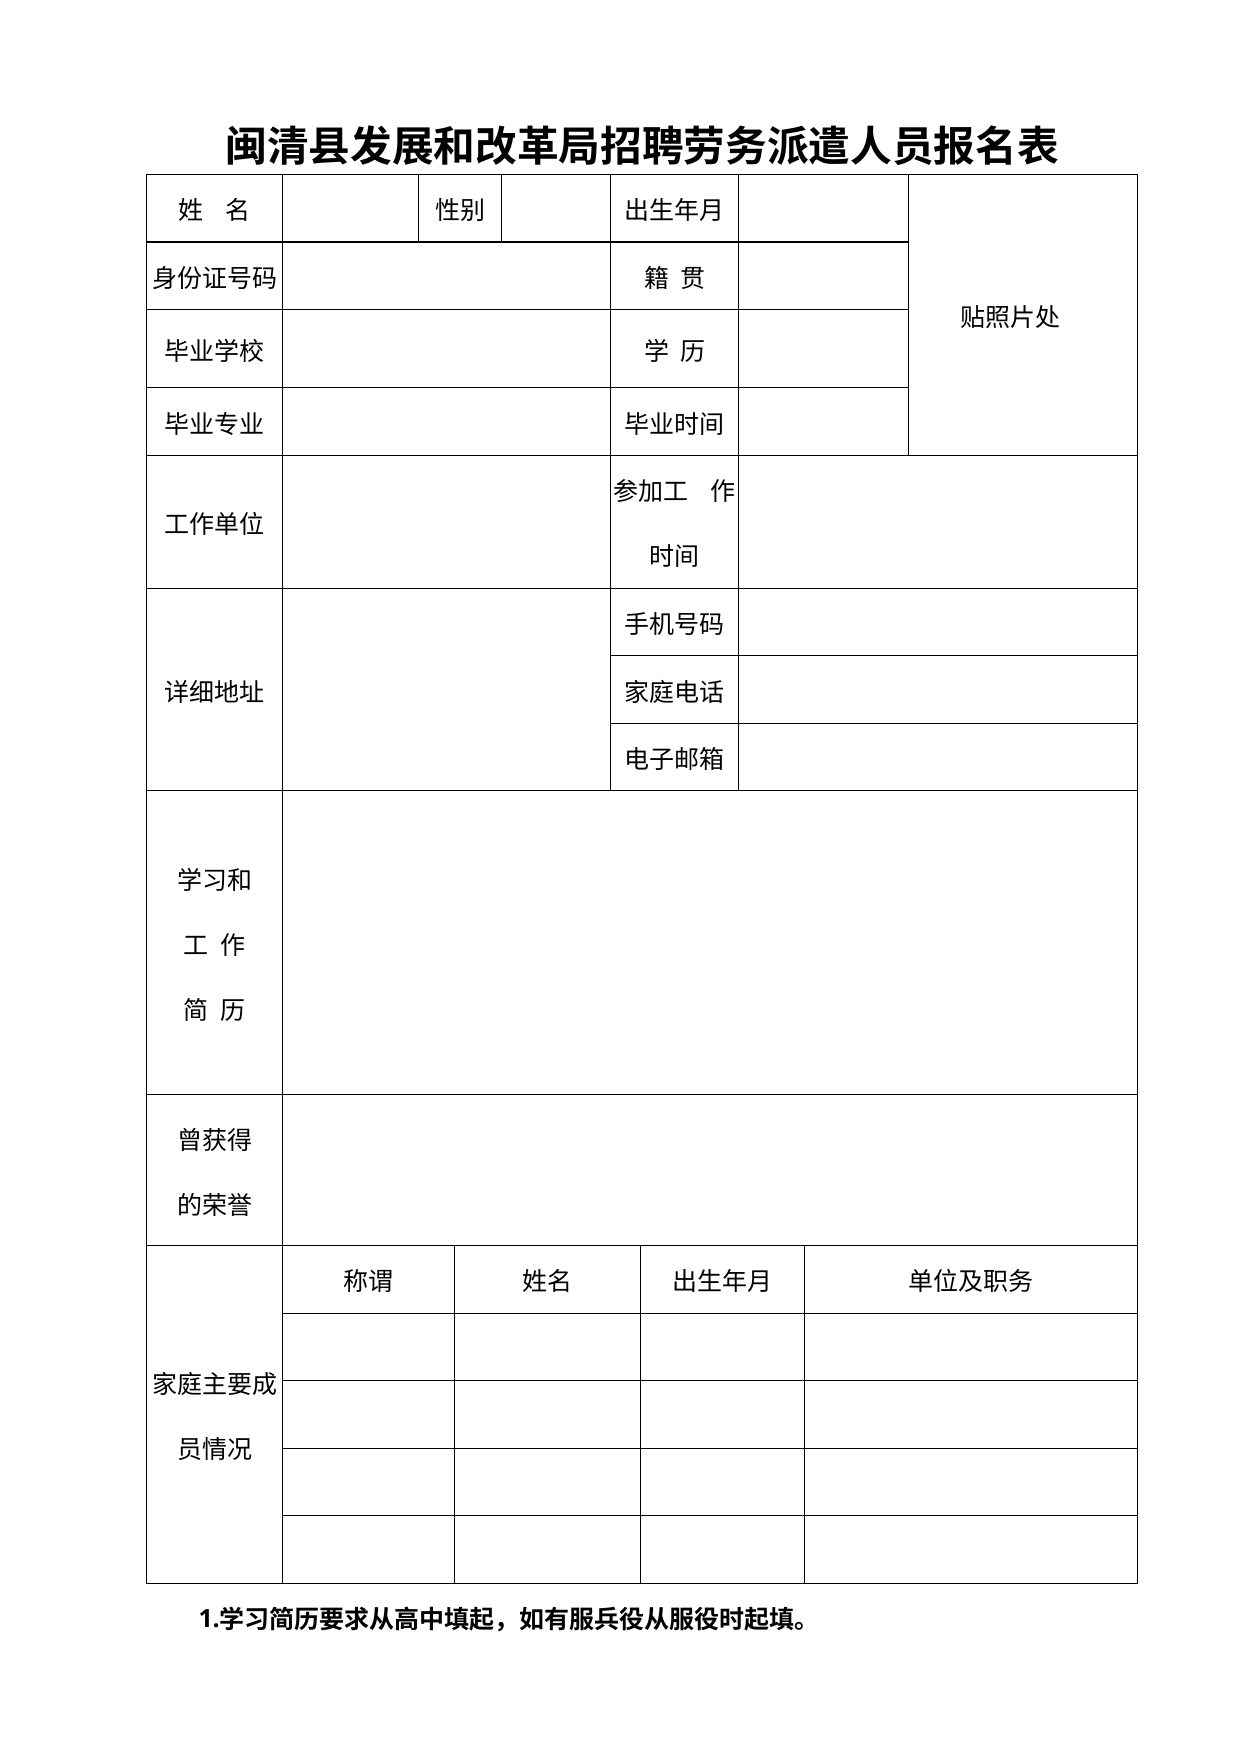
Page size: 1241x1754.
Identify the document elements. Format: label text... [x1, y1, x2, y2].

table_cell 毕业专业 [147, 388, 282, 455]
table_cell 电子邮箱 [611, 724, 738, 790]
table_cell [455, 1516, 640, 1583]
table_cell [739, 456, 1137, 587]
table_cell [641, 1449, 804, 1515]
table_cell 出生年月 [611, 175, 738, 241]
table_cell [641, 1516, 804, 1583]
table_cell [909, 589, 971, 655]
table_cell [641, 1381, 804, 1448]
table_cell [283, 1095, 1137, 1245]
table_cell [739, 589, 909, 655]
table_cell [805, 1314, 1137, 1380]
table_cell [455, 1449, 640, 1515]
table_cell [283, 456, 610, 587]
table_cell [455, 1381, 640, 1448]
table_cell [641, 1314, 804, 1380]
table_cell [805, 1516, 1137, 1583]
table_cell [455, 1314, 640, 1380]
table_cell 毕业时间 [611, 388, 738, 455]
table_cell [283, 1381, 454, 1448]
table_cell [971, 589, 1137, 655]
table_cell [739, 243, 908, 309]
table_cell [502, 175, 610, 241]
table_cell [283, 175, 418, 241]
table_cell 1.学习简历要求从高中填起，如有服兵役从服役时起填。 [146, 1584, 1137, 1650]
table_cell 姓 名 [147, 175, 282, 241]
table_cell [971, 656, 1137, 723]
table_cell [739, 656, 909, 723]
table_cell 出生年月 [641, 1246, 804, 1312]
table_cell [739, 388, 908, 455]
table_cell 手机号码 [611, 589, 738, 655]
table_cell [805, 1449, 1137, 1515]
table_cell 单位及职务 [805, 1246, 1137, 1312]
table_cell [283, 1449, 454, 1515]
table_cell [283, 1516, 454, 1583]
table_cell [739, 310, 908, 387]
table_cell 学习和 工 作 简 历 [147, 791, 282, 1094]
table_cell [805, 1381, 1137, 1448]
table_cell [283, 388, 610, 455]
table_cell [739, 175, 908, 241]
table_cell 毕业学校 [147, 310, 282, 387]
table_cell 家庭主要成员情况 [147, 1246, 282, 1583]
table_cell 学 历 [611, 310, 738, 387]
table_cell [283, 1314, 454, 1380]
table_header 闽清县发展和改革局招聘劳务派遣人员报名表 [146, 97, 1137, 174]
table_cell [283, 243, 610, 309]
table_cell 籍 贯 [611, 243, 738, 309]
table_cell 姓名 [455, 1246, 640, 1312]
table_cell 身份证号码 [147, 243, 282, 309]
table_cell [909, 656, 971, 723]
table_cell 曾获得 的荣誉 [147, 1095, 282, 1245]
table_cell [739, 724, 1137, 790]
table_cell [283, 589, 610, 790]
table_cell 性别 [419, 175, 501, 241]
table_cell 贴照片处 [909, 175, 1137, 455]
table_cell [283, 310, 610, 387]
table_cell [283, 791, 1137, 1094]
table_cell 详细地址 [147, 589, 282, 790]
table_cell 称谓 [283, 1246, 454, 1312]
table_cell 家庭电话 [611, 656, 738, 723]
table_cell 参加工 作时间 [611, 456, 738, 587]
table_cell 工作单位 [147, 456, 282, 587]
